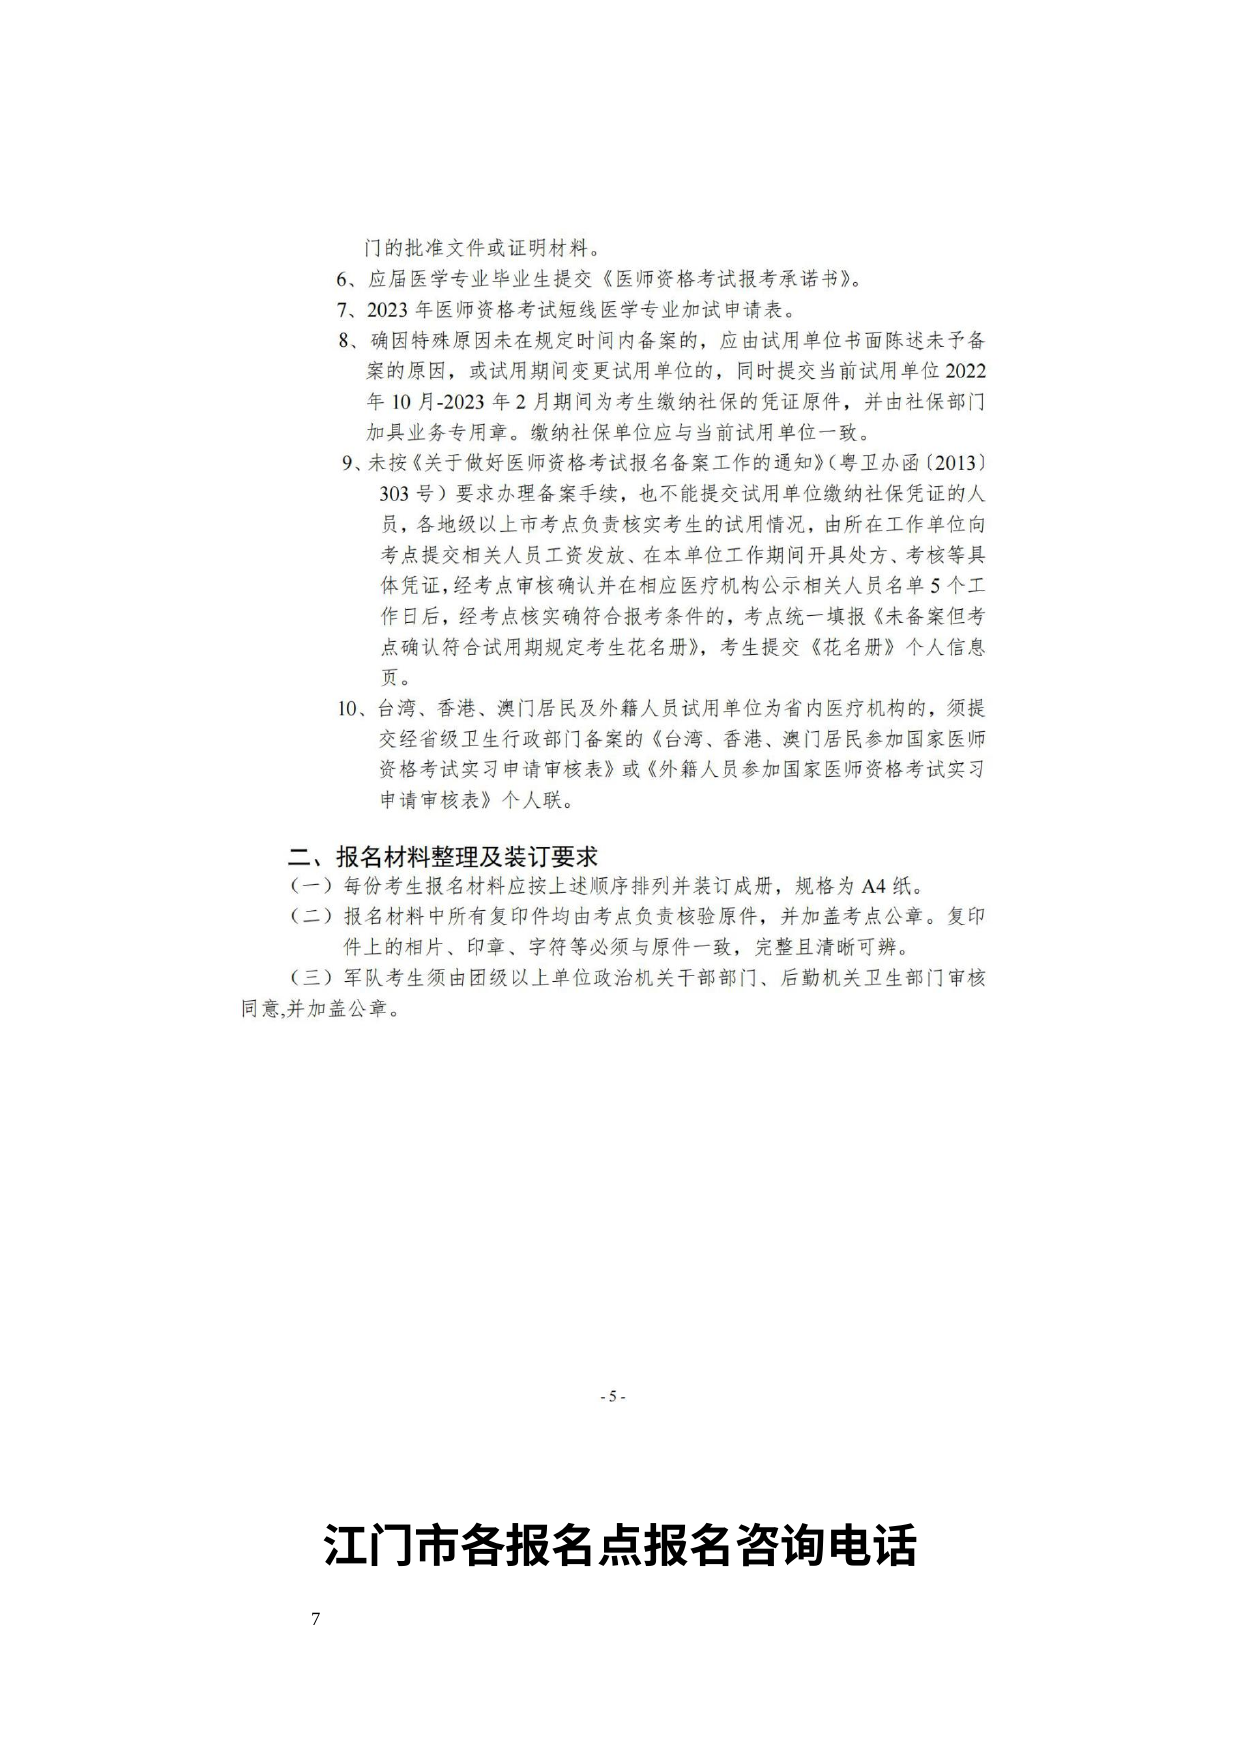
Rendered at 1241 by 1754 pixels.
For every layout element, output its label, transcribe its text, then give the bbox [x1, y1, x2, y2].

text 江门市各报名点报名咨询电话 [165, 1509, 1075, 1576]
picture [194, 206, 1046, 1447]
